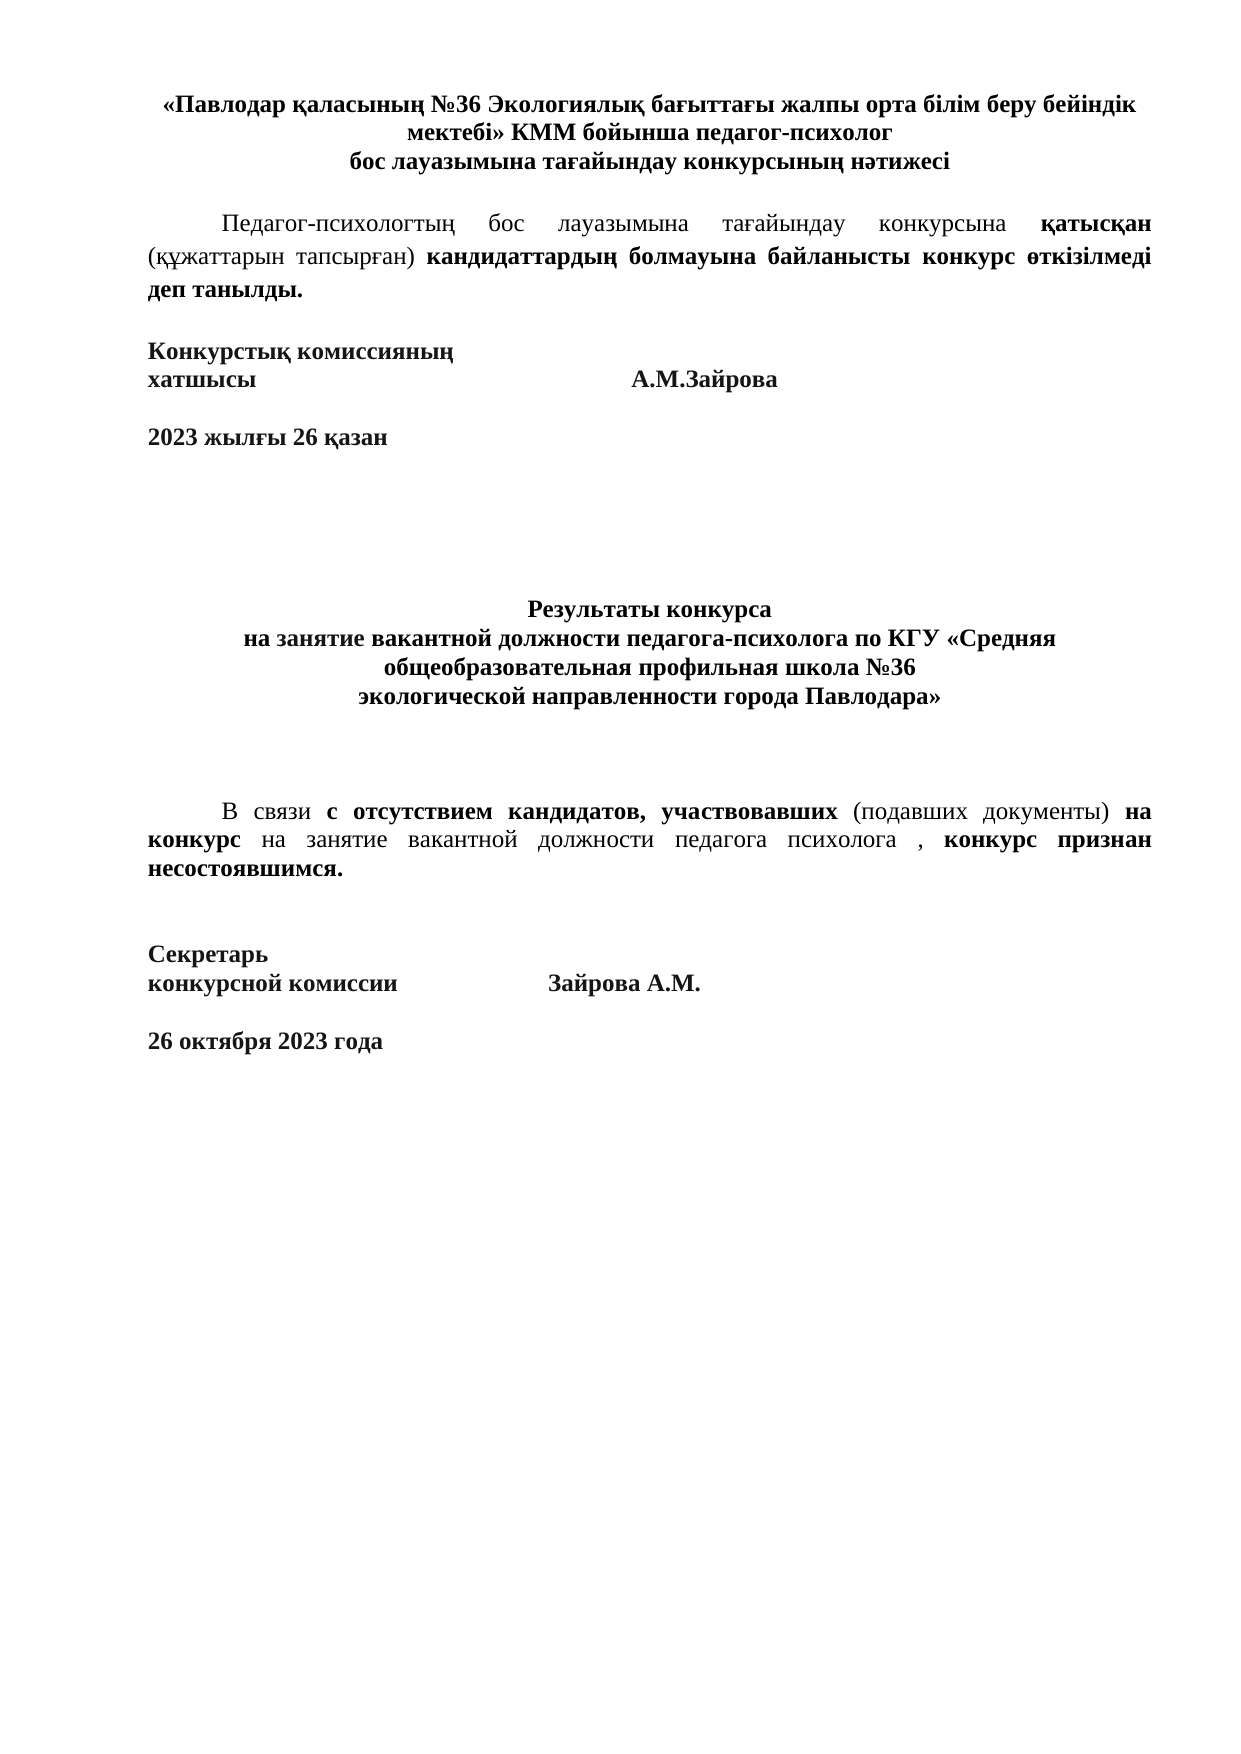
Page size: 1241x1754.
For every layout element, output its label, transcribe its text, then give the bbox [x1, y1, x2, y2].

text на занятие вакантной должности педагога-психолога по КГУ «Средняя общеобразовательная профильная школа №36 [148, 623, 1152, 681]
text Результаты конкурса [148, 594, 1152, 623]
text Секретарь [148, 939, 1152, 968]
text 2023 жылғы 26 қазан [148, 422, 1152, 451]
text «Павлодар қаласының №36 Экологиялық бағыттағы жалпы орта білім беру бейіндік мектебі» КММ бойынша педагог-психолог [148, 89, 1152, 146]
text экологической направленности города Павлодара» [148, 681, 1152, 709]
text Педагог-психологтың бос лауазымына тағайындау конкурсына қатысқан (құжаттарын тапсырған) кандидаттардың болмауына байланысты конкурс өткізілмеді деп танылды. [148, 208, 1152, 303]
text конкурсной комиссии Зайрова А.М. [148, 968, 1152, 997]
text хатшысы А.М.Зайрова [148, 364, 1152, 393]
text В связи с отсутствием кандидатов, участвовавших (подавших документы) на конкурс на занятие вакантной должности педагога психолога , конкурс признан несостоявшимся. [148, 796, 1152, 882]
text 26 октября 2023 года [148, 1026, 1152, 1054]
text Конкурстық комиссияның [148, 336, 1152, 364]
text бос лауазымына тағайындау конкурсының нәтижесі [148, 146, 1152, 175]
